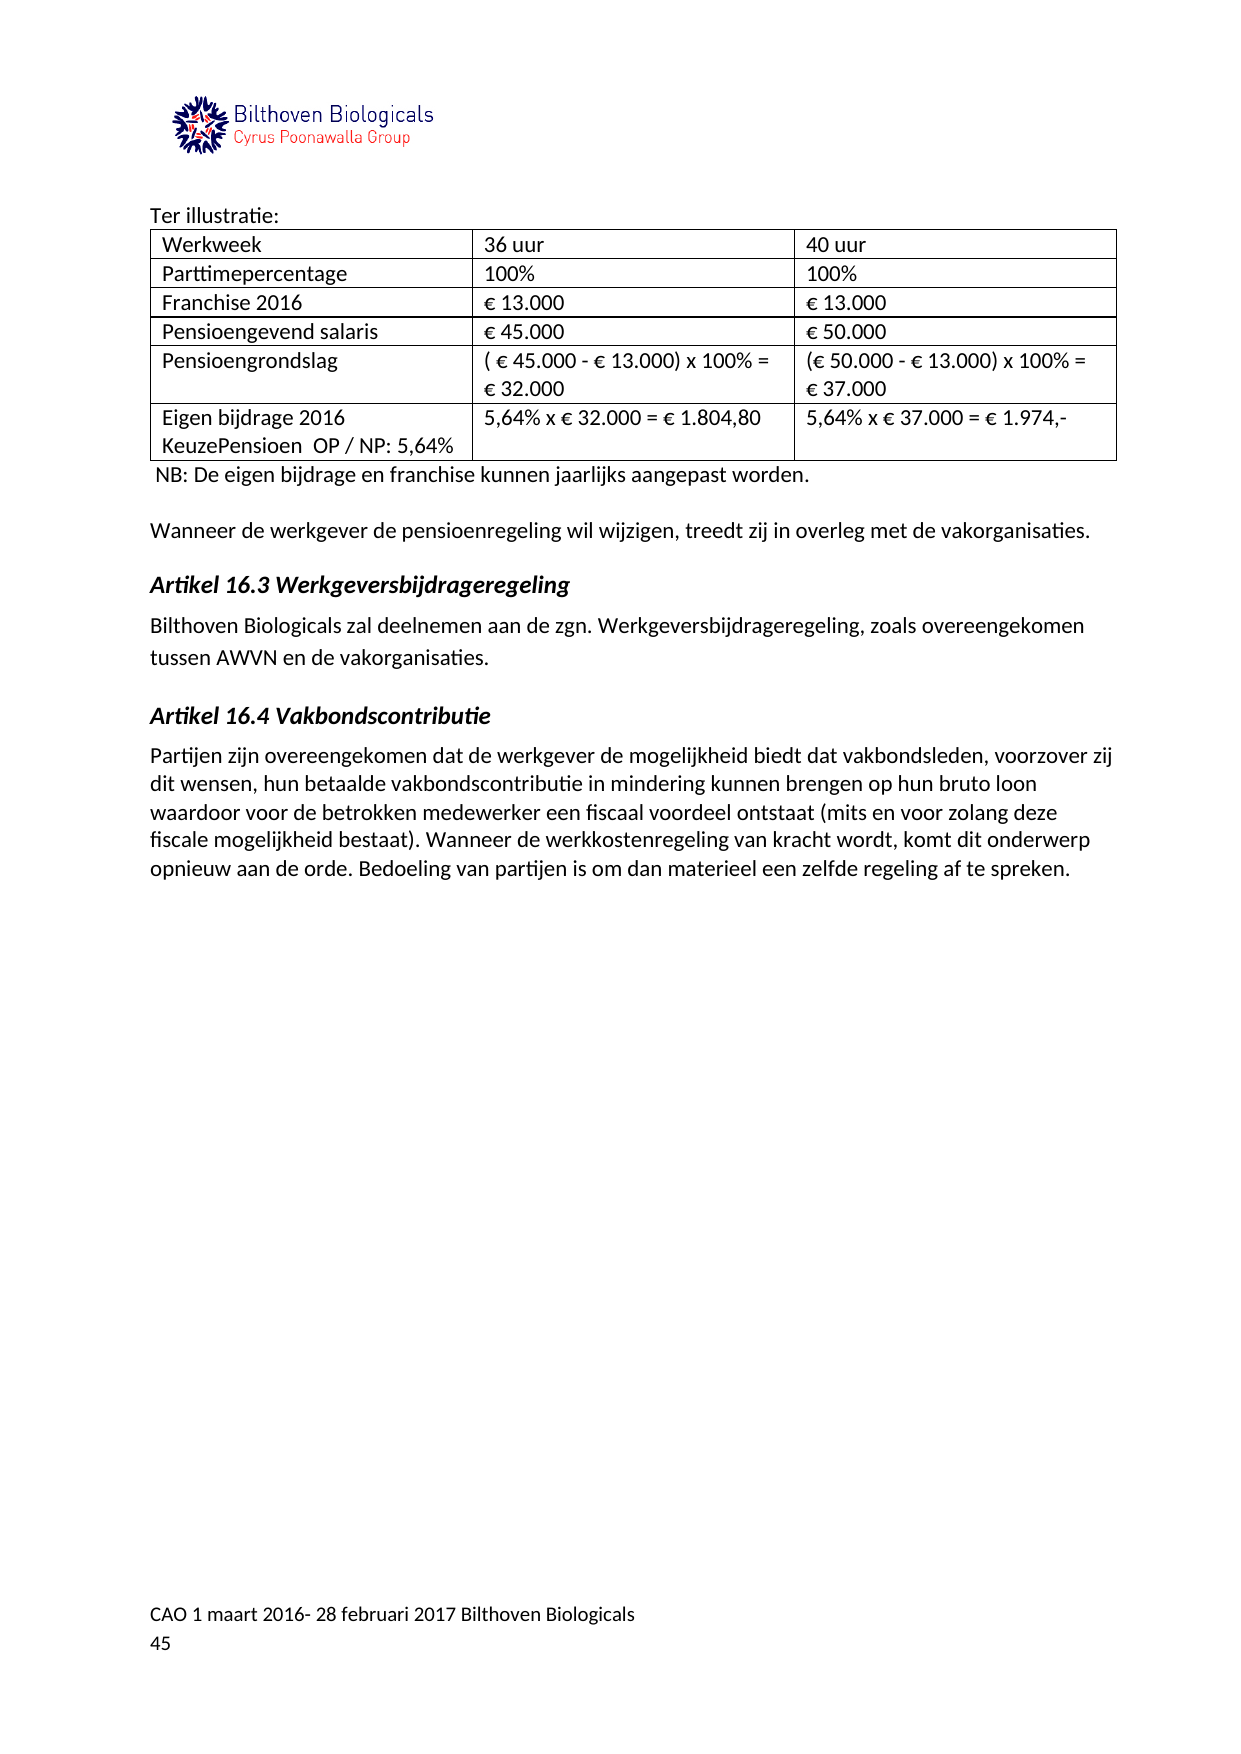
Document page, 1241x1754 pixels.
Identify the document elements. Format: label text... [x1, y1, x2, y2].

text Partijen zijn overeengekomen dat de werkgever de mogelijkheid biedt dat vakbondsleden, voorzover zij dit wensen, hun betaalde vakbondscontributie in mindering kunnen brengen op hun bruto loon waardoor voor de betrokken medewerker een fiscaal voordeel ontstaat (mits en voor zolang deze fiscale mogelijkheid bestaat). Wanneer de werkkostenregeling van kracht wordt, komt dit onderwerp opnieuw aan de orde. Bedoeling van partijen is om dan materieel een zelfde regeling af te spreken. [150, 742, 1117, 882]
subtitle Artikel 16.4 Vakbondscontributie [150, 700, 1117, 731]
table_header 36 uur [473, 230, 794, 258]
table_cell (€ 50.000 - € 13.000) x 100% = € 37.000 [795, 346, 1116, 402]
text NB: De eigen bijdrage en franchise kunnen jaarlijks aangepast worden. [150, 461, 1117, 489]
table_cell Pensioengrondslag [151, 346, 472, 402]
table_cell Franchise 2016 [151, 288, 472, 316]
subtitle Artikel 16.3 Werkgeversbijdrageregeling [150, 570, 1117, 600]
table_cell € 45.000 [473, 318, 794, 345]
table_cell Parttimepercentage [151, 259, 472, 287]
table_header Werkweek [151, 230, 472, 258]
table_cell Pensioengevend salaris [151, 318, 472, 345]
picture [150, 73, 453, 177]
table_header 40 uur [795, 230, 1116, 258]
table_cell 100% [473, 259, 794, 287]
text Ter illustratie: [150, 201, 1117, 229]
table_cell € 13.000 [473, 288, 794, 316]
table_cell Eigen bijdrage 2016 KeuzePensioen OP / NP: 5,64% [151, 404, 472, 459]
table_cell 100% [795, 259, 1116, 287]
table_cell € 50.000 [795, 318, 1116, 345]
table_cell ( € 45.000 - € 13.000) x 100% = € 32.000 [473, 346, 794, 402]
text Wanneer de werkgever de pensioenregeling wil wijzigen, treedt zij in overleg met de vakorganisaties. [150, 517, 1117, 545]
table_cell 5,64% x € 32.000 = € 1.804,80 [473, 404, 794, 459]
table_cell 5,64% x € 37.000 = € 1.974,- [795, 404, 1116, 459]
table_cell € 13.000 [795, 288, 1116, 316]
text Bilthoven Biologicals zal deelnemen aan de zgn. Werkgeversbijdrageregeling, zoals overeengekomen tussen AWVN en de vakorganisaties. [150, 611, 1117, 671]
